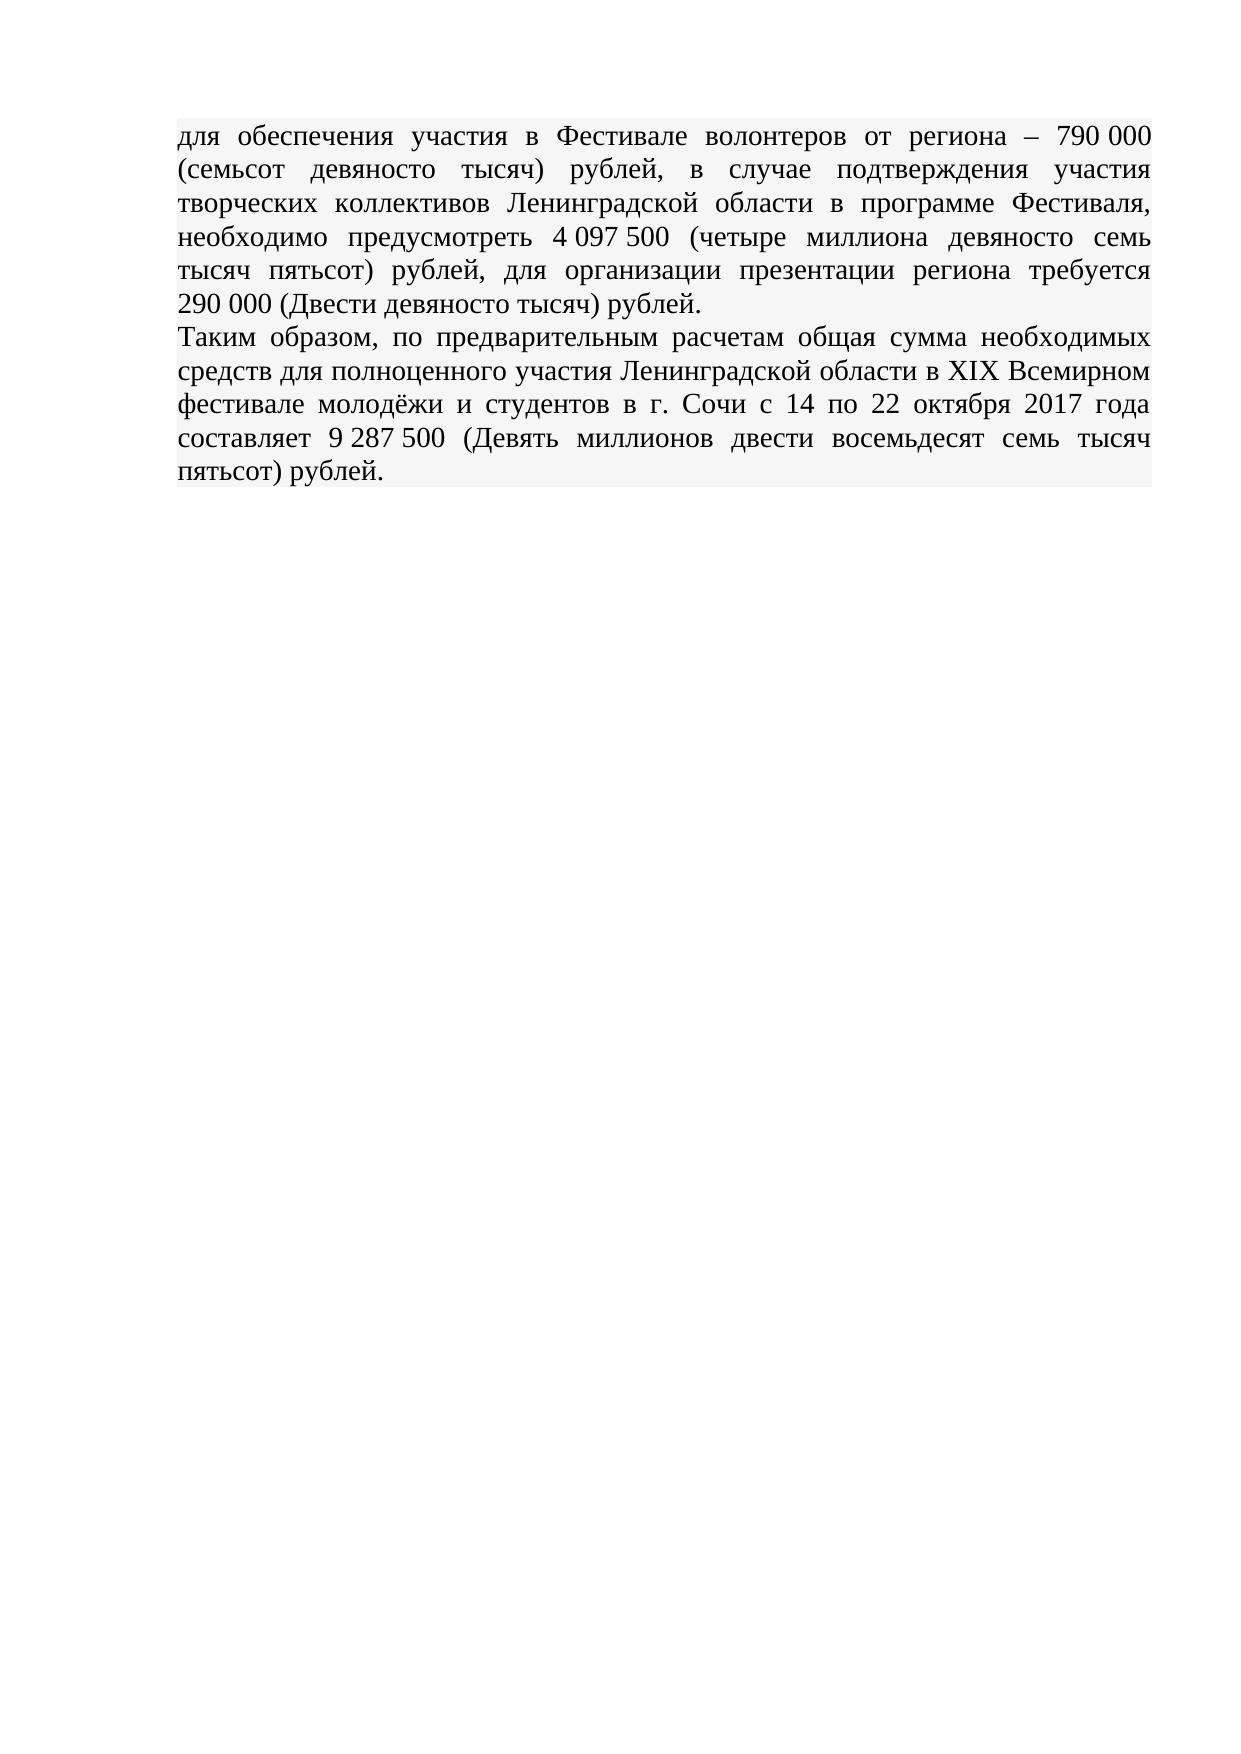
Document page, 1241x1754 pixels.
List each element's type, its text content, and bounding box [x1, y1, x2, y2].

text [177, 118, 1152, 319]
text Таким образом, по предварительным расчетам общая сумма необходимых средств для полноценного участия Ленинградской области в XIX Всемирном фестивале молодёжи и студентов в г. Сочи с 14 по 22 октября 2017 года составляет 9 287 500 (Девять миллионов двести восемьдесят семь тысяч пятьсот) рублей. [177, 319, 1152, 487]
